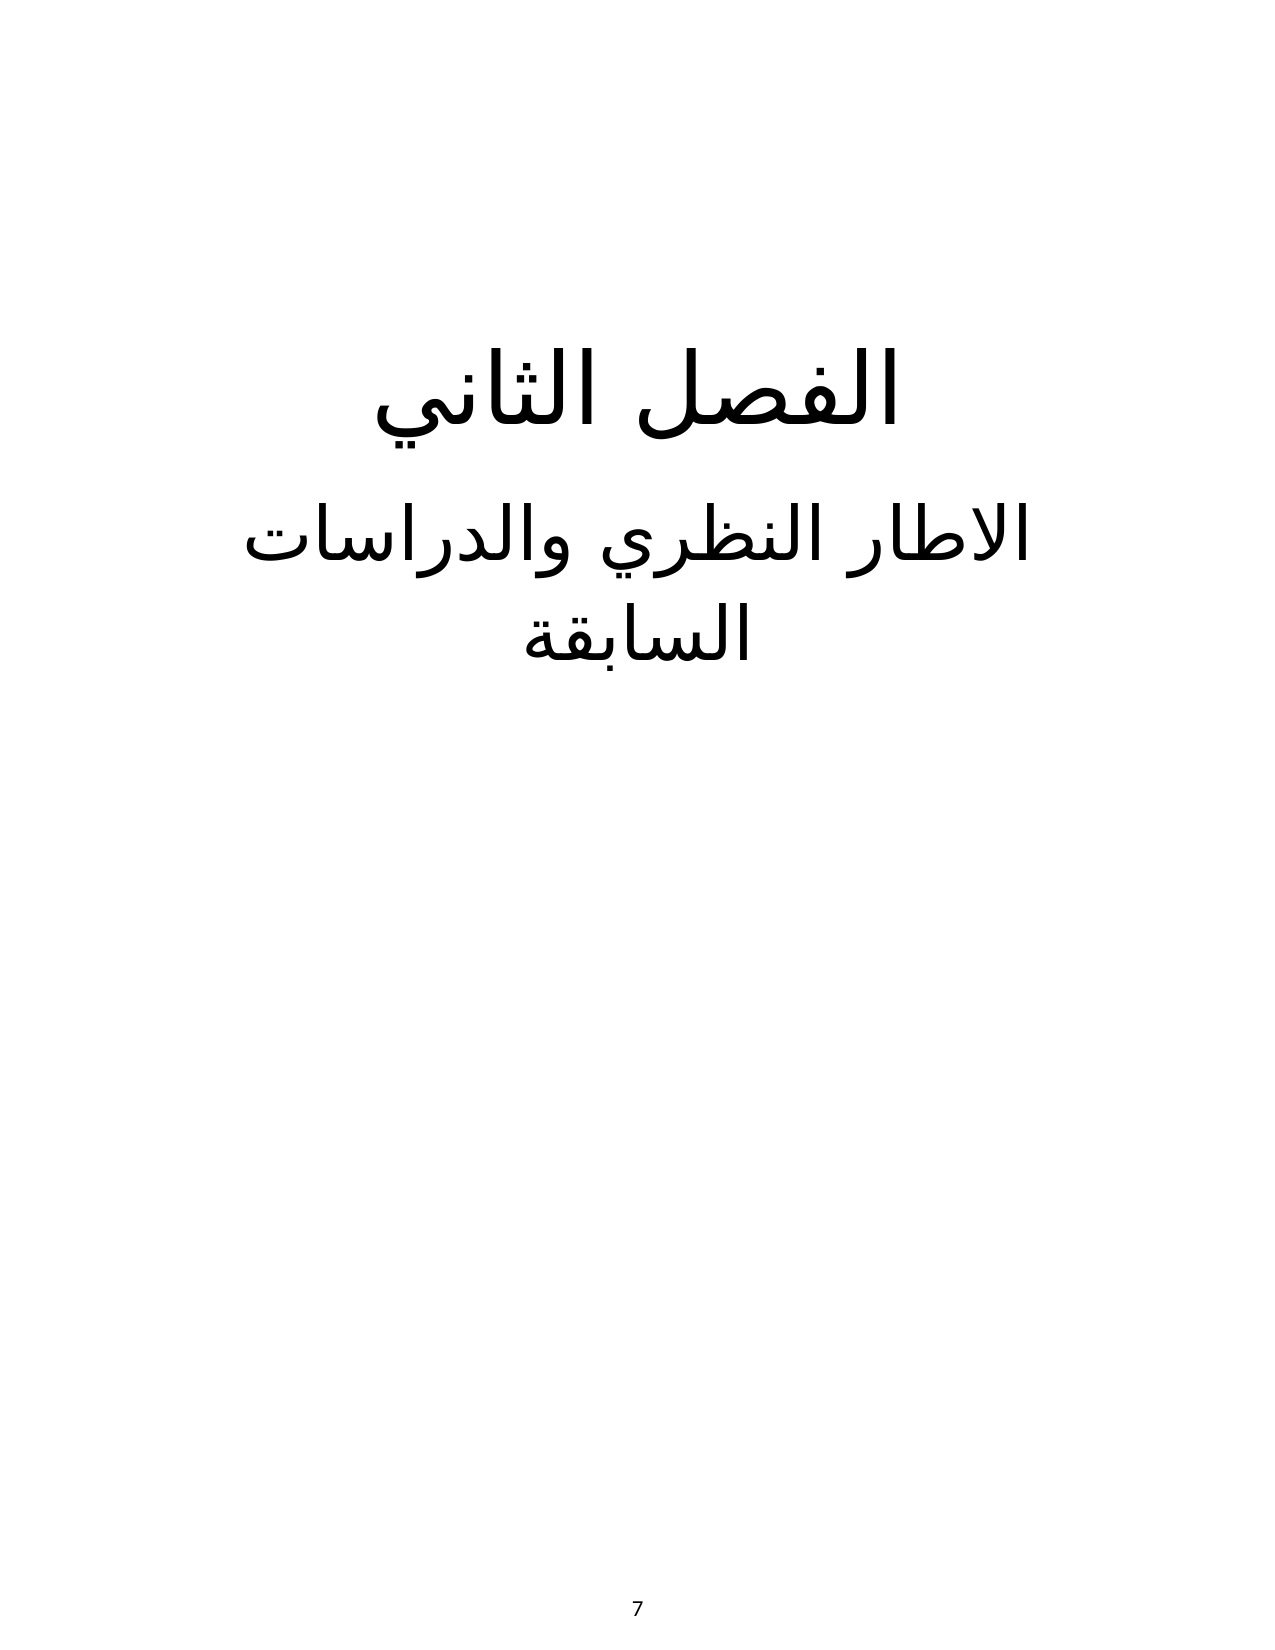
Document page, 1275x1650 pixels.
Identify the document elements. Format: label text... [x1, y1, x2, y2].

text الاطار النظري والدراسات السابقة [187, 491, 1087, 678]
text الفصل الثاني [187, 332, 1087, 448]
